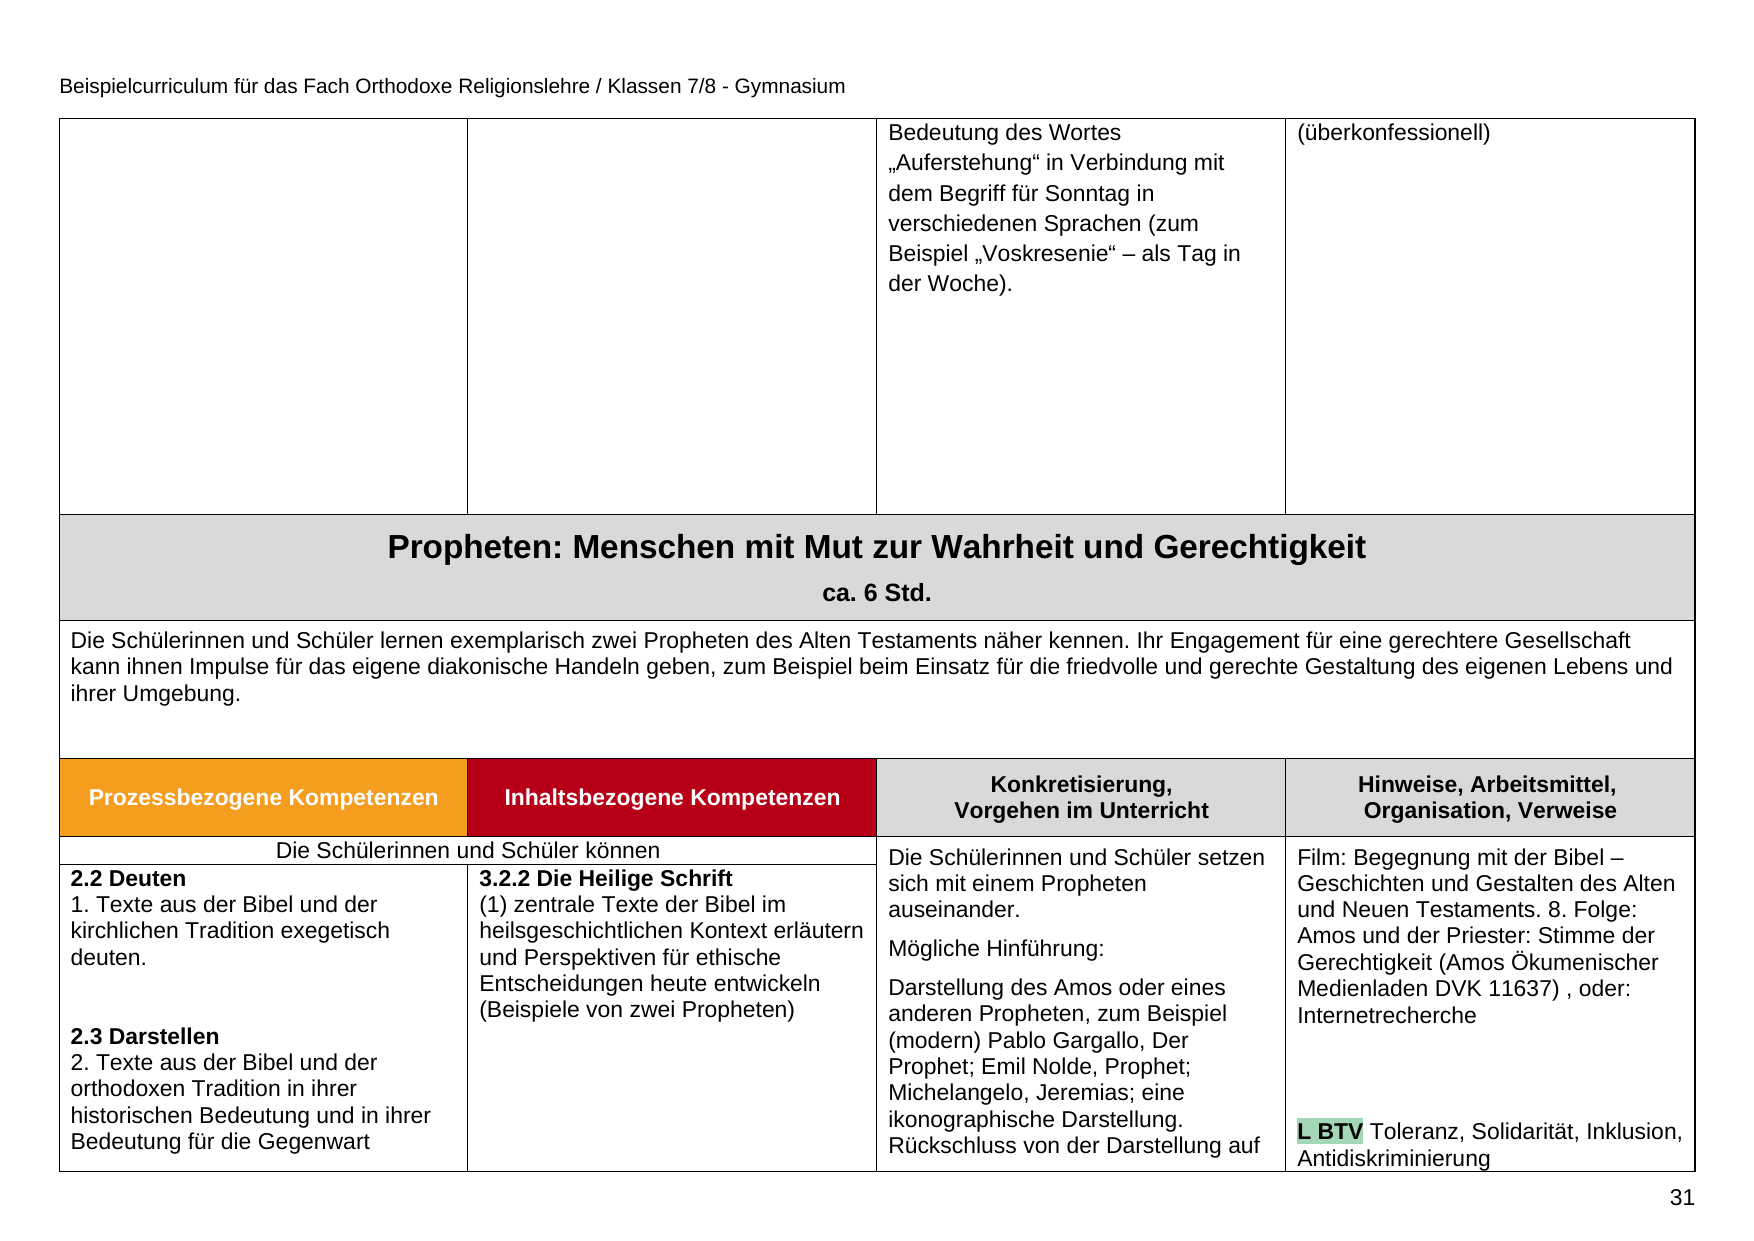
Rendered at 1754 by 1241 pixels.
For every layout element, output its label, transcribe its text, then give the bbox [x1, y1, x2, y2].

table_cell Die Schülerinnen und Schüler können [60, 837, 876, 863]
table_cell Die Schülerinnen und Schüler lernen exemplarisch zwei Propheten des Alten Testaments näher kennen. Ihr Engagement für eine gerechtere Gesellschaft kann ihnen Impulse für das eigene diakonische Handeln geben, zum Beispiel beim Einsatz für die friedvolle und gerechte Gestaltung des eigenen Lebens und ihrer Umgebung. [60, 621, 1694, 757]
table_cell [468, 865, 876, 1171]
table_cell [468, 119, 876, 514]
table_cell Hinweise, Arbeitsmittel, Organisation, Verweise [1286, 759, 1694, 836]
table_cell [60, 119, 467, 514]
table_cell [1286, 119, 1694, 514]
table_cell Propheten: Menschen mit Mut zur Wahrheit und Gerechtigkeit ca. 6 Std. [60, 515, 1694, 620]
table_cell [877, 119, 1285, 514]
table_cell Prozessbezogene Kompetenzen [60, 759, 467, 836]
table_cell Inhaltsbezogene Kompetenzen [468, 759, 876, 836]
table_cell Konkretisierung, Vorgehen im Unterricht [877, 759, 1285, 836]
table_cell Die Schülerinnen und Schüler setzen sich mit einem Propheten auseinander. Mögliche Hinführung: Darstellung des Amos oder eines anderen Propheten, zum Beispiel (modern) Pablo Gargallo, Der Prophet; Emil Nolde, Prophet; Michelangelo, Jeremias; eine ikonographische Darstellung. Rückschluss von der Darstellung auf Charakter und Schicksal In themenverschiedenen Gruppenarbeiten bearbeiten die Schülerinnen und Schüler Am 5,7.10–12 – 5,21–27 – 8,4–7.9–10. Sie benennen zentrale Punkte der Kritik und erschließen den typischen Aufbau der prophetischen Rede. Nach der Auswertung findet eine Rückbindung an die einführende Bildbetrachtung statt. Die geschichtlichen Hintergründe: Untersuchung von Am 7,10–17 und Schlussfolgerungen Ergänzung: Leben des Amos, Information zu seinem historischen Hintergrund [877, 837, 1285, 1171]
table_cell Film: Begegnung mit der Bibel – Geschichten und Gestalten des Alten und Neuen Testaments. 8. Folge: Amos und der Priester: Stimme der Gerechtigkeit (Amos Ökumenischer Medienladen DVK 11637) , oder: Internetrecherche L BTV Toleranz, Solidarität, Inklusion, Antidiskriminierung [1286, 837, 1694, 1171]
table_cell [60, 865, 467, 1171]
